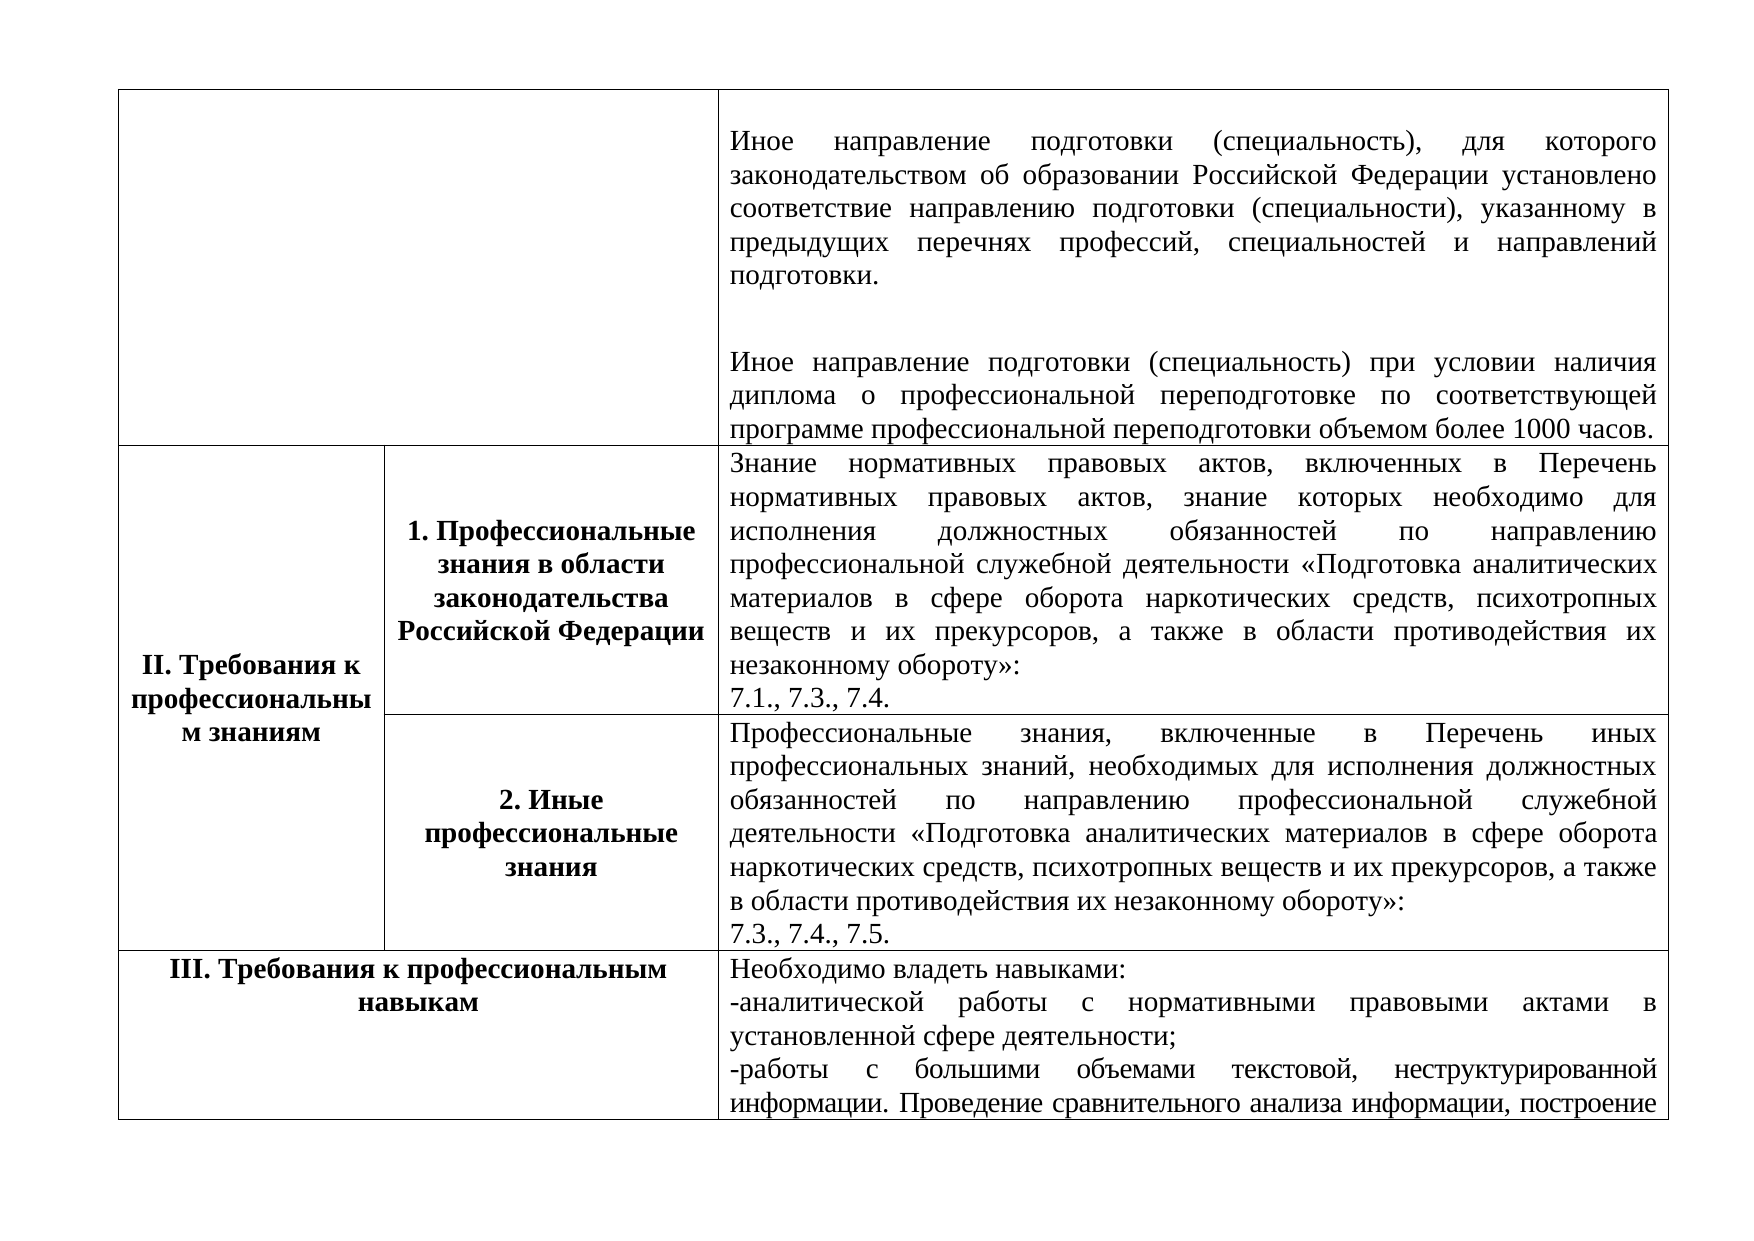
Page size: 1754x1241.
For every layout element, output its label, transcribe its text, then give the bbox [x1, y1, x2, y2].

table_cell II. Требования к профессиональным знаниям [119, 446, 384, 950]
table_cell 1. Профессиональные знания в области законодательства Российской Федерации [385, 446, 718, 714]
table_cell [719, 90, 1668, 444]
table_cell Профессиональные знания, включенные в Перечень иных профессиональных знаний, необходимых для исполнения должностных обязанностей по направлению профессиональной служебной деятельности «Подготовка аналитических материалов в сфере оборота наркотических средств, психотропных веществ и их прекурсоров, а также в области противодействия их незаконному обороту»: 7.3., 7.4., 7.5. [719, 715, 1668, 950]
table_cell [119, 90, 718, 444]
table_cell 2. Иные профессиональные знания [385, 715, 718, 950]
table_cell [719, 951, 1668, 1118]
table_cell Знание нормативных правовых актов, включенных в Перечень нормативных правовых актов, знание которых необходимо для исполнения должностных обязанностей по направлению профессиональной служебной деятельности «Подготовка аналитических материалов в сфере оборота наркотических средств, психотропных веществ и их прекурсоров, а также в области противодействия их незаконному обороту»: 7.1., 7.3., 7.4. [719, 446, 1668, 714]
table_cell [119, 951, 718, 1118]
